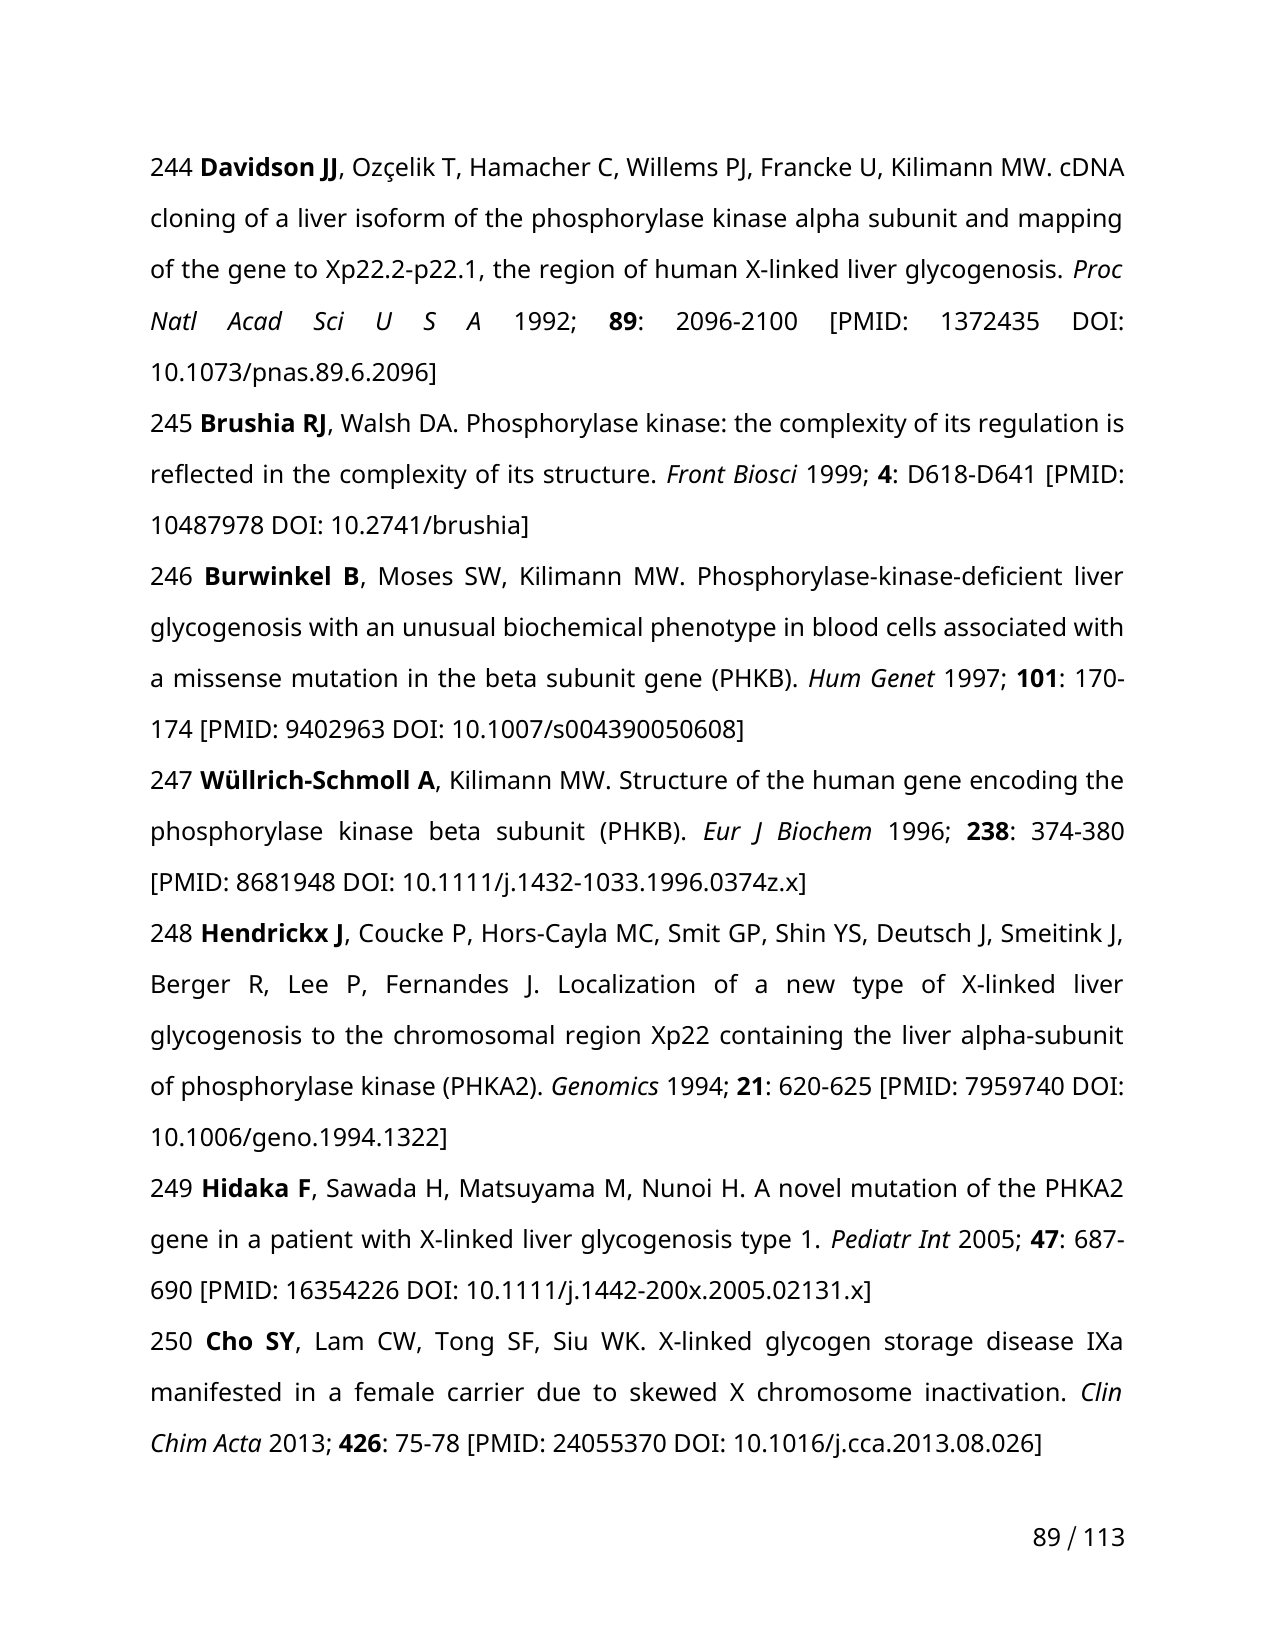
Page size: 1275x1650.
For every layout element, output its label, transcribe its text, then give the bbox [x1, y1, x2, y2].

text 245 Brushia RJ, Walsh DA. Phosphorylase kinase: the complexity of its regulation is reflected in the complexity of its structure. Front Biosci 1999; 4: D618-D641 [PMID: 10487978 DOI: 10.2741/brushia] [150, 405, 1125, 541]
text 247 Wüllrich-Schmoll A, Kilimann MW. Structure of the human gene encoding the phosphorylase kinase beta subunit (PHKB). Eur J Biochem 1996; 238: 374-380 [PMID: 8681948 DOI: 10.1111/j.1432-1033.1996.0374z.x] [150, 762, 1125, 899]
text 244 Davidson JJ, Ozçelik T, Hamacher C, Willems PJ, Francke U, Kilimann MW. cDNA cloning of a liver isoform of the phosphorylase kinase alpha subunit and mapping of the gene to Xp22.2-p22.1, the region of human X-linked liver glycogenosis. Proc Natl Acad Sci U S A 1992; 89: 2096-2100 [PMID: 1372435 DOI: 10.1073/pnas.89.6.2096] [150, 150, 1125, 388]
text 250 Cho SY, Lam CW, Tong SF, Siu WK. X-linked glycogen storage disease IXa manifested in a female carrier due to skewed X chromosome inactivation. Clin Chim Acta 2013; 426: 75-78 [PMID: 24055370 DOI: 10.1016/j.cca.2013.08.026] [150, 1324, 1125, 1460]
text 246 Burwinkel B, Moses SW, Kilimann MW. Phosphorylase-kinase-deficient liver glycogenosis with an unusual biochemical phenotype in blood cells associated with a missense mutation in the beta subunit gene (PHKB). Hum Genet 1997; 101: 170-174 [PMID: 9402963 DOI: 10.1007/s004390050608] [150, 558, 1125, 746]
text 248 Hendrickx J, Coucke P, Hors-Cayla MC, Smit GP, Shin YS, Deutsch J, Smeitink J, Berger R, Lee P, Fernandes J. Localization of a new type of X-linked liver glycogenosis to the chromosomal region Xp22 containing the liver alpha-subunit of phosphorylase kinase (PHKA2). Genomics 1994; 21: 620-625 [PMID: 7959740 DOI: 10.1006/geno.1994.1322] [150, 916, 1125, 1154]
text 249 Hidaka F, Sawada H, Matsuyama M, Nunoi H. A novel mutation of the PHKA2 gene in a patient with X-linked liver glycogenosis type 1. Pediatr Int 2005; 47: 687-690 [PMID: 16354226 DOI: 10.1111/j.1442-200x.2005.02131.x] [150, 1171, 1125, 1307]
